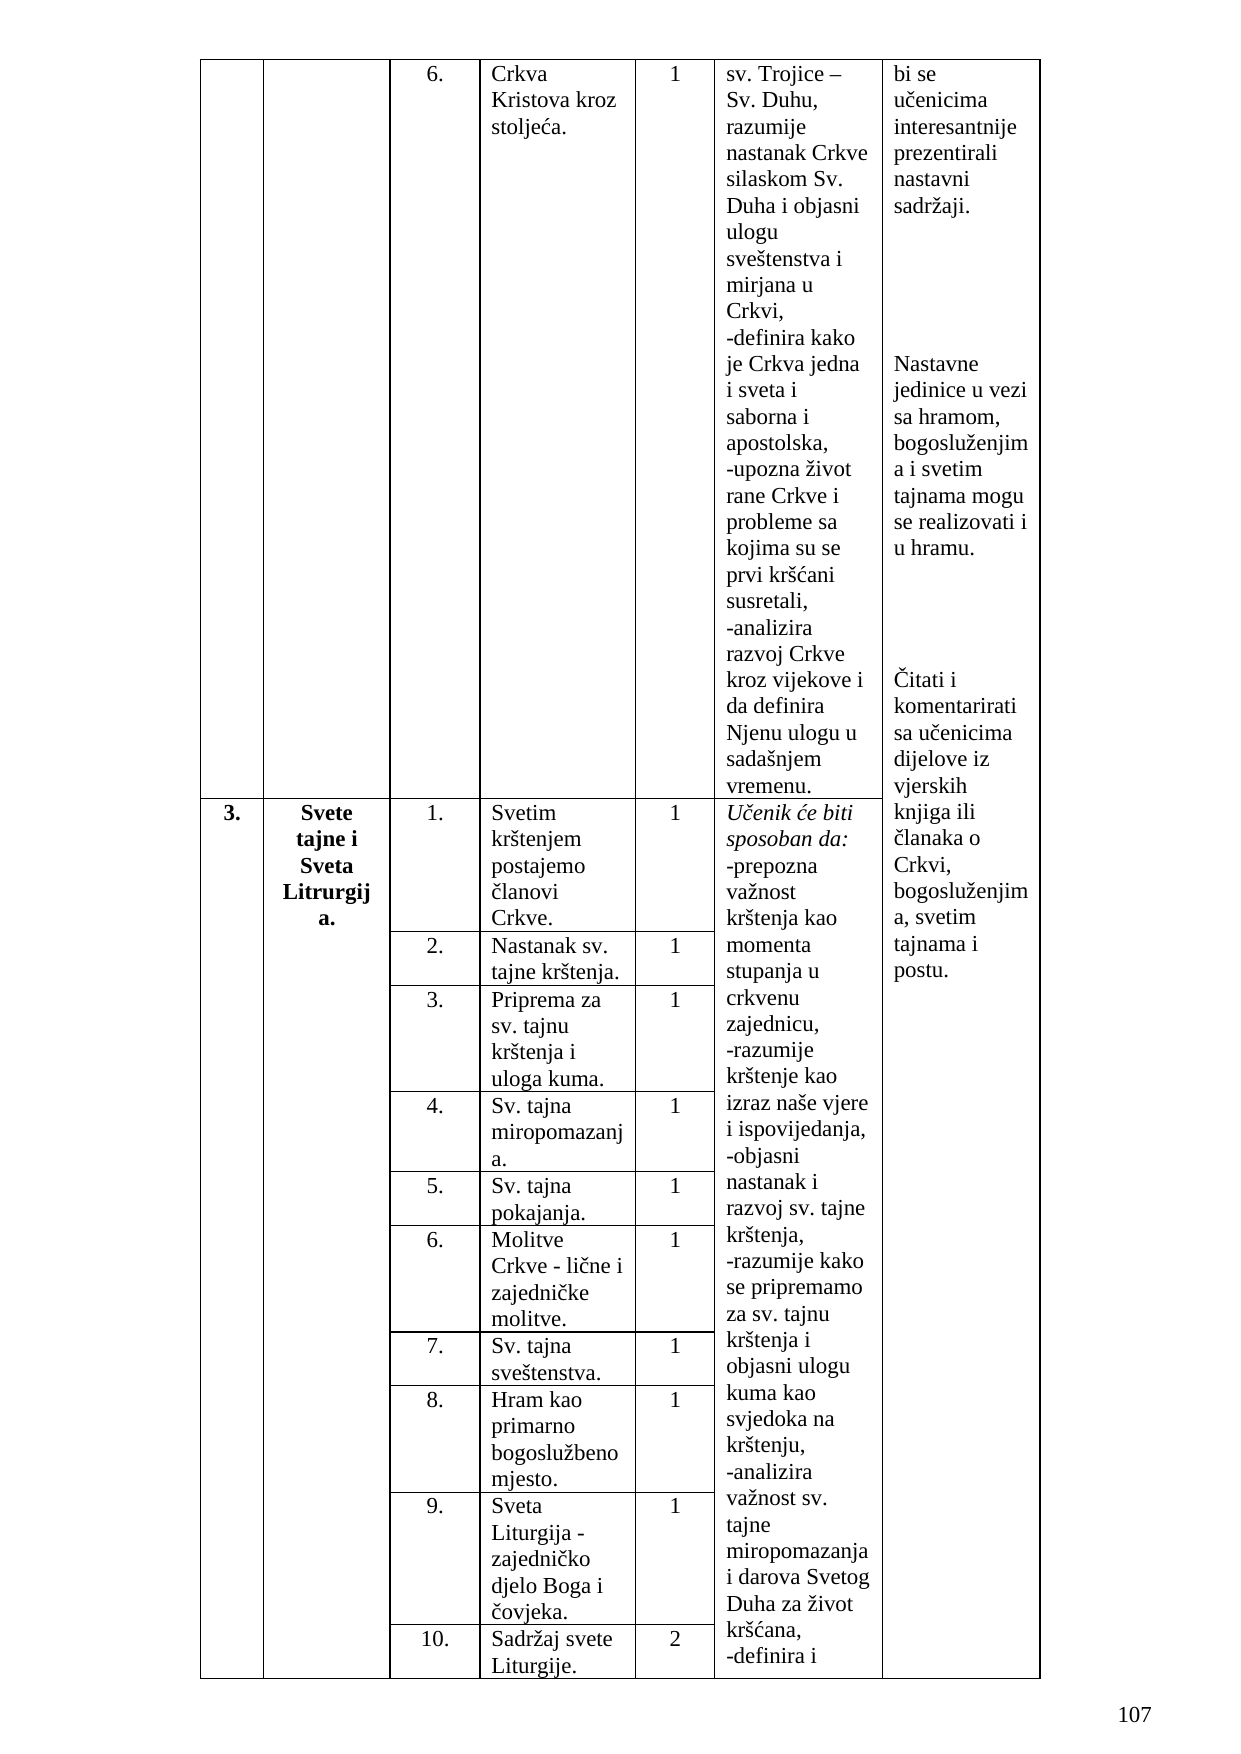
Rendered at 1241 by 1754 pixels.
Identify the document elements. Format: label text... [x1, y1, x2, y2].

table_cell Sveta Liturgija - zajedničko djelo Boga i čovjeka. [481, 1493, 635, 1624]
table_cell 9. [391, 1493, 479, 1624]
table_cell Nastanak sv. tajne krštenja. [481, 932, 635, 984]
table_cell 1. [391, 799, 479, 931]
table_cell Hram kao primarno bogoslužbeno mjesto. [481, 1386, 635, 1492]
table_cell Svete tajne i Sveta Litrurgija. [264, 799, 389, 1678]
table_cell Priprema za sv. tajnu krštenja i uloga kuma. [481, 986, 635, 1091]
table_cell Sv. tajna pokajanja. [481, 1172, 635, 1225]
table_cell 5. [391, 1172, 479, 1225]
table_cell 2. [391, 932, 479, 984]
table_cell 1 [636, 1172, 714, 1225]
table_cell 1 [636, 1333, 714, 1385]
table_cell 7. [391, 1333, 479, 1385]
table_cell 1 [636, 1493, 714, 1624]
table_cell 2 [636, 1625, 714, 1678]
table_cell Molitve Crkve - lične i zajedničke molitve. [481, 1226, 635, 1331]
table_cell 1 [636, 60, 714, 798]
table_cell 1 [636, 799, 714, 931]
table_cell 6. [391, 1226, 479, 1331]
table_cell Sadržaj svete Liturgije. [481, 1625, 635, 1678]
table_cell 1 [636, 986, 714, 1091]
table_cell Crkva Kristova kroz stoljeća. [481, 60, 635, 798]
table_cell 8. [391, 1386, 479, 1492]
table_cell Sv. tajna sveštenstva. [481, 1333, 635, 1385]
table_cell 6. [391, 60, 479, 798]
table_cell 3. [391, 986, 479, 1091]
table_cell 10. [391, 1625, 479, 1678]
table_cell 1 [636, 1226, 714, 1331]
table_cell 3. [201, 799, 263, 1678]
table_cell 1 [636, 1092, 714, 1171]
table_cell Svetim krštenjem postajemo članovi Crkve. [481, 799, 635, 931]
table_cell 1 [636, 932, 714, 984]
table_cell 4. [391, 1092, 479, 1171]
table_cell Sv. tajna miropomazanja. [481, 1092, 635, 1171]
table_cell Učenik će biti sposoban da: -prepozna važnost krštenja kao momenta stupanja u crkvenu zajednicu, -razumije krštenje kao izraz naše vjere i ispovijedanja, -objasni nastanak i razvoj sv. tajne krštenja, -razumije kako se pripremamo za sv. tajnu krštenja i objasni ulogu kuma kao svjedoka na krštenju, -analizira važnost sv. tajne miropomazanja i darova Svetog Duha za život kršćana, -definira i razumije potrebu i važnost sv. tajne pokajanja, -razumije ulogu sveštenstva i sveštenoslužitelјa u Crkvi, -razumije smisao i značaj molitve u životu kršćana i objasni šta su zajedničke, a šta lične molitve, -definira važnost i ulogu hrama kao primarnog bogoslužbenog mjesta, -prepozna važnost i suštinu sv. Liturgije kao centralnog bogosluženja, -pojasni sv. Liturgiju kao zajedničko djelo Boga i čovjeka, -objasni dijelove sv. Liturgije i njihove sadržaje, -procijeni važnost ispovijedanja vjere na sv. Liturgiji i čitanje molitve Oče naš, -razumije smisao i važnost sv. tajne braka i jeleosveštenja i drugih molitvoslovlјa. [715, 799, 882, 1678]
table_cell 1 [636, 1386, 714, 1492]
